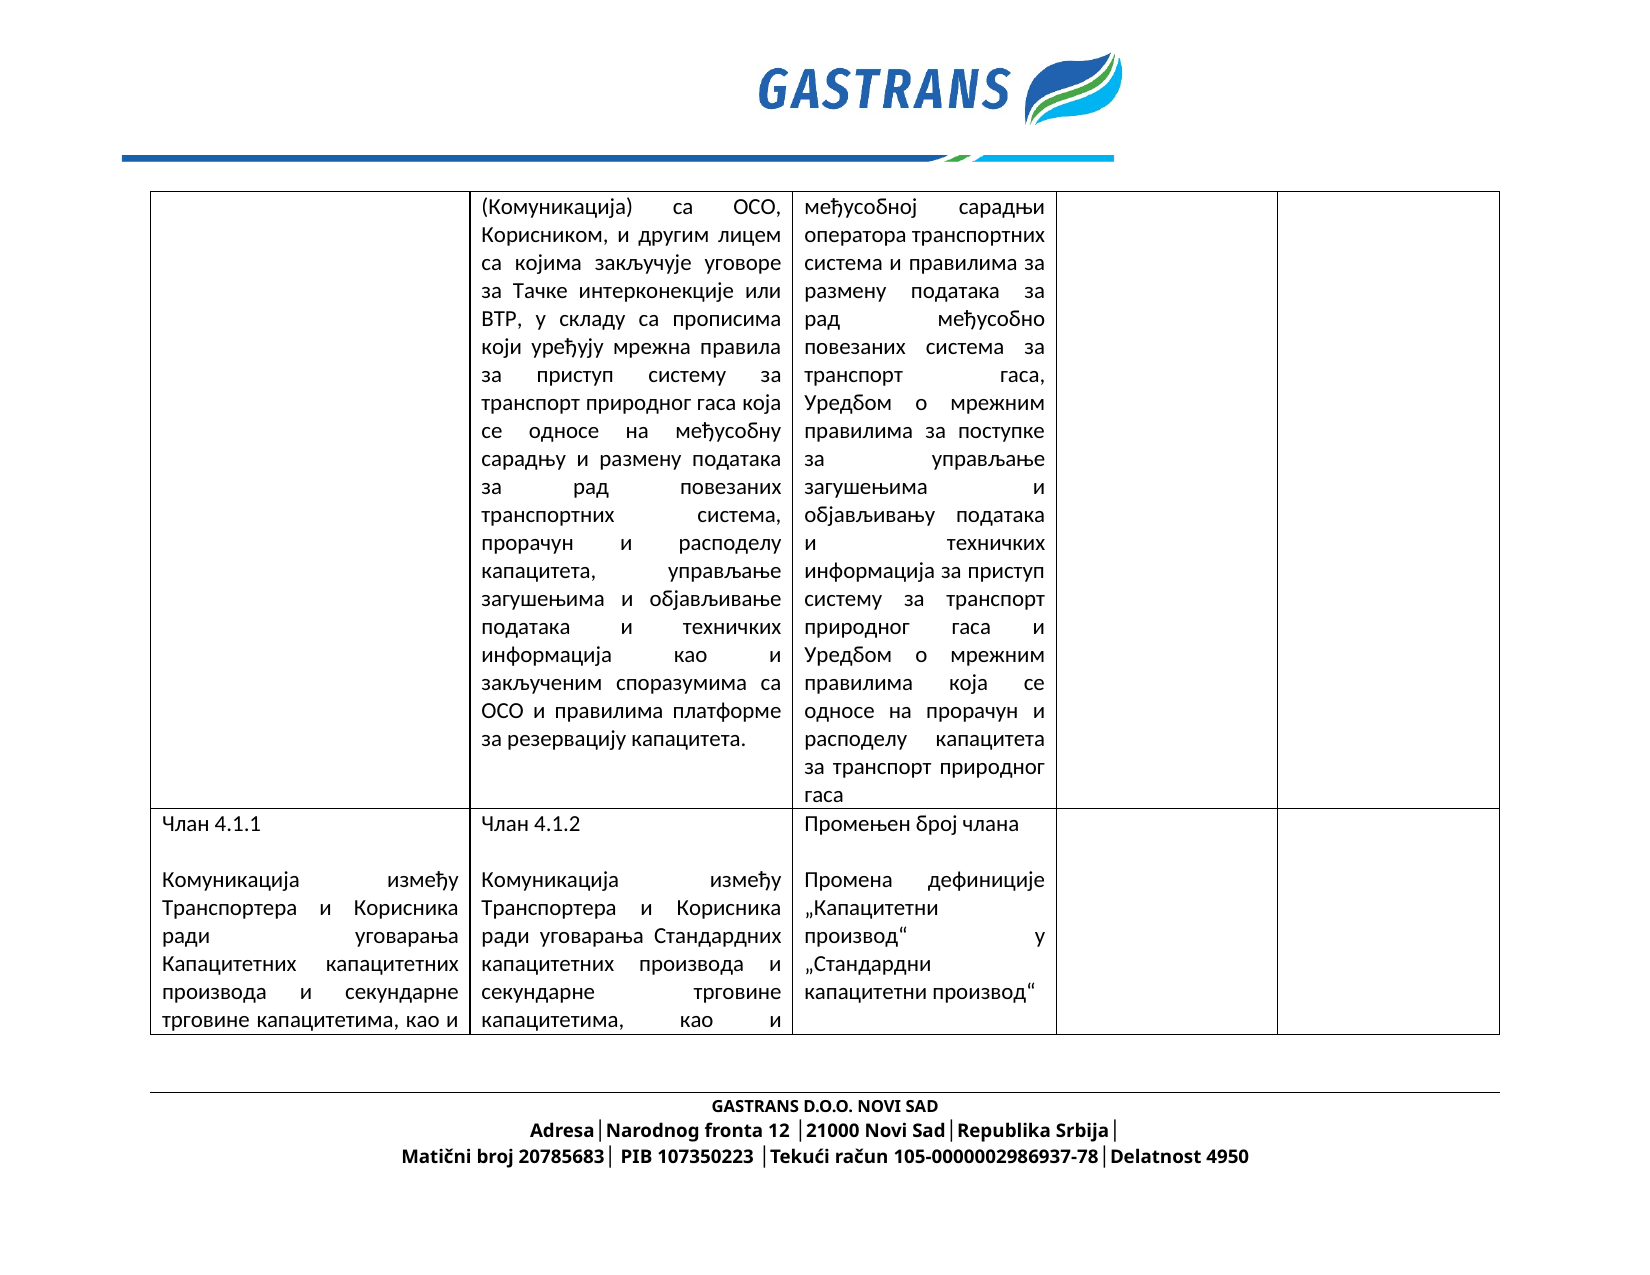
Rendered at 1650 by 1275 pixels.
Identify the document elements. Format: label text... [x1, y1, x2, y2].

table_cell [151, 192, 469, 808]
table_cell [1057, 809, 1277, 1033]
table_cell [1057, 192, 1277, 808]
table_cell [1278, 192, 1499, 808]
picture [23, 0, 1211, 191]
table_cell [1278, 809, 1499, 1033]
table_cell Промењен број члана Промена дефиниције „Капацитетни производ“ у „Стандардни капацитетни производ“ [793, 809, 1056, 1033]
